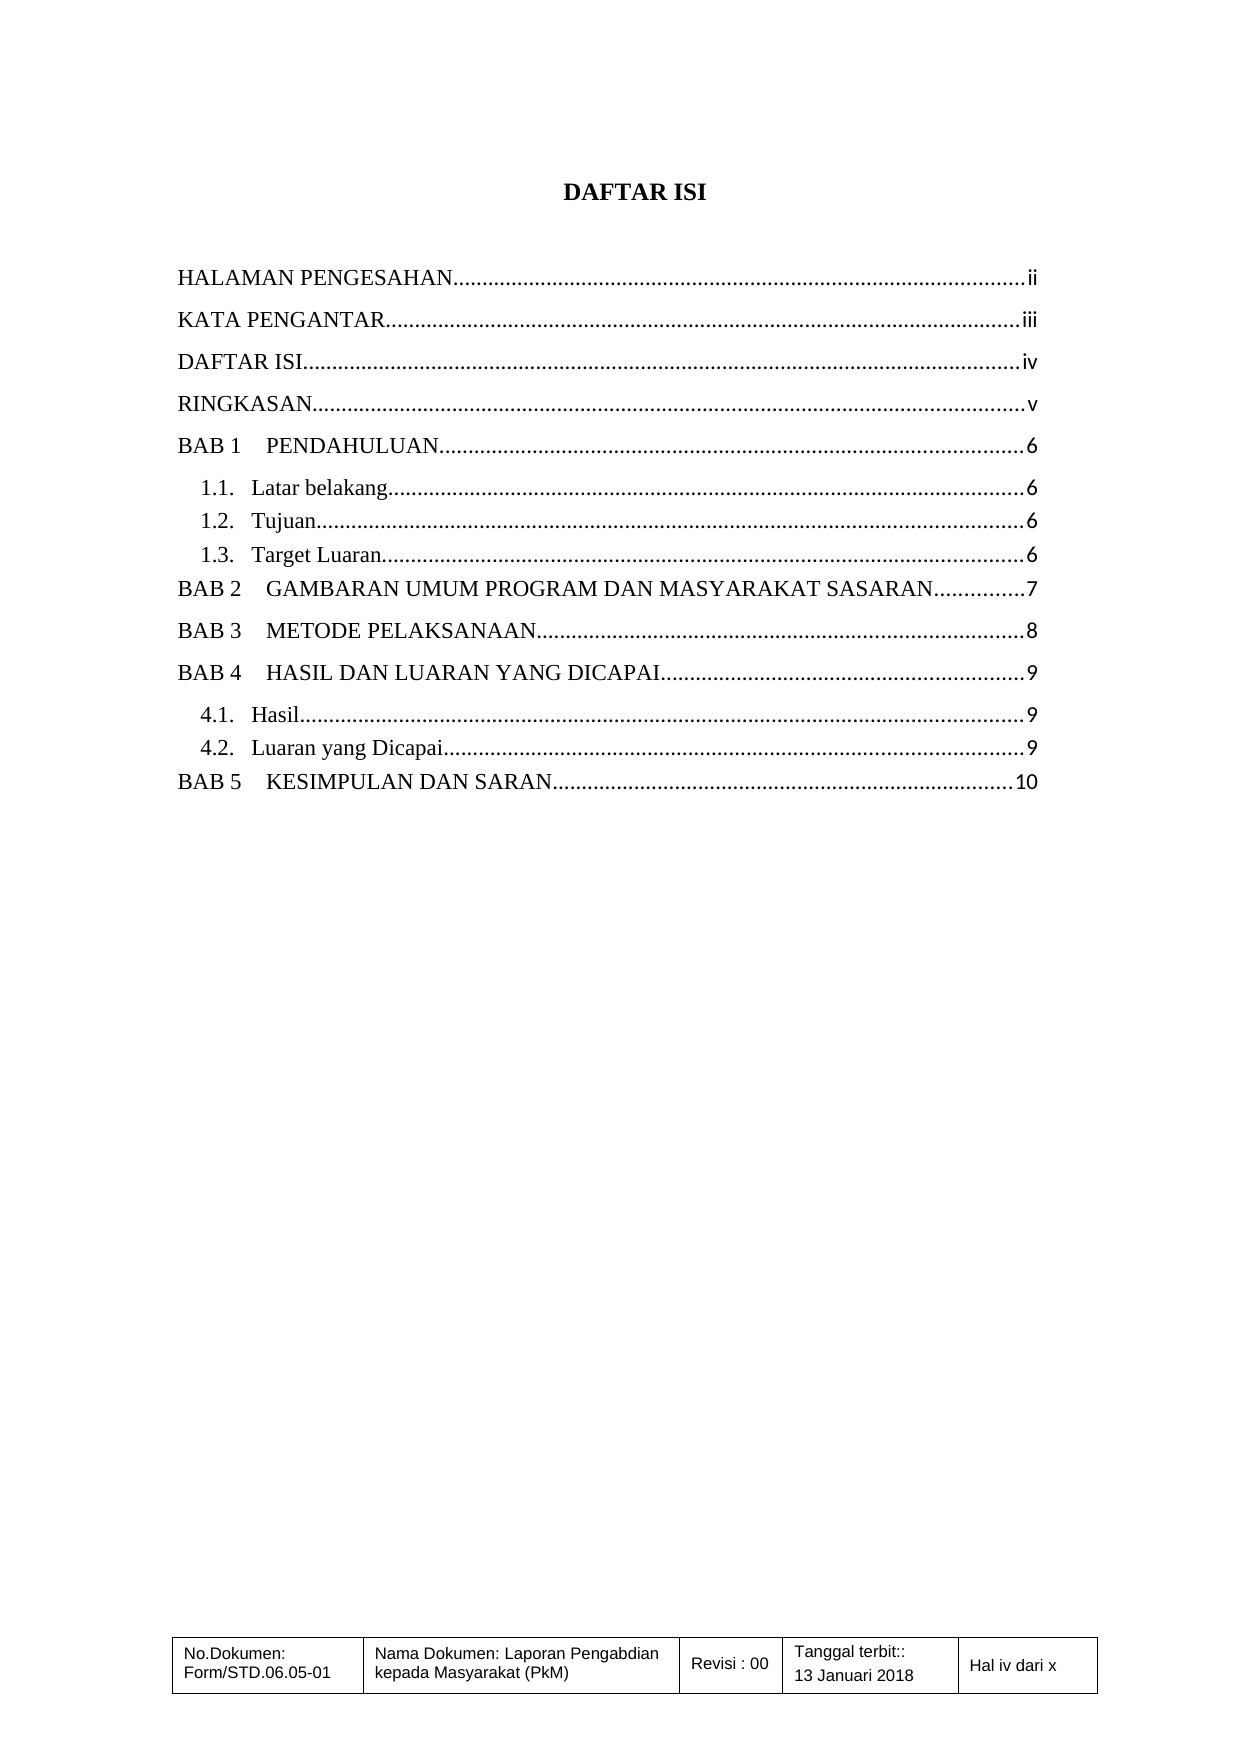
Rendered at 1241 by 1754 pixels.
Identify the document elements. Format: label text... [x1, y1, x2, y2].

text BAB 3 METODE PELAKSANAAN 8 [177, 616, 1092, 644]
text 4.1. Hasil 9 [200, 700, 1092, 728]
text BAB 5 KESIMPULAN DAN SARAN 10 [177, 767, 1092, 795]
text KATA PENGANTAR iii [177, 305, 1092, 333]
text HALAMAN PENGESAHAN ii [177, 263, 1092, 291]
text BAB 2 GAMBARAN UMUM PROGRAM DAN MASYARAKAT SASARAN 7 [177, 574, 1092, 602]
text 1.3. Target Luaran 6 [200, 540, 1092, 568]
text BAB 4 HASIL DAN LUARAN YANG DICAPAI 9 [177, 658, 1092, 686]
text 1.2. Tujuan 6 [200, 507, 1092, 535]
text DAFTAR ISI iv [177, 347, 1092, 375]
subtitle DAFTAR ISI [177, 177, 1092, 206]
text BAB 1 PENDAHULUAN 6 [177, 431, 1092, 459]
text 4.2. Luaran yang Dicapai 9 [200, 733, 1092, 761]
text 1.1. Latar belakang 6 [200, 473, 1092, 501]
text RINGKASAN v [177, 389, 1092, 417]
